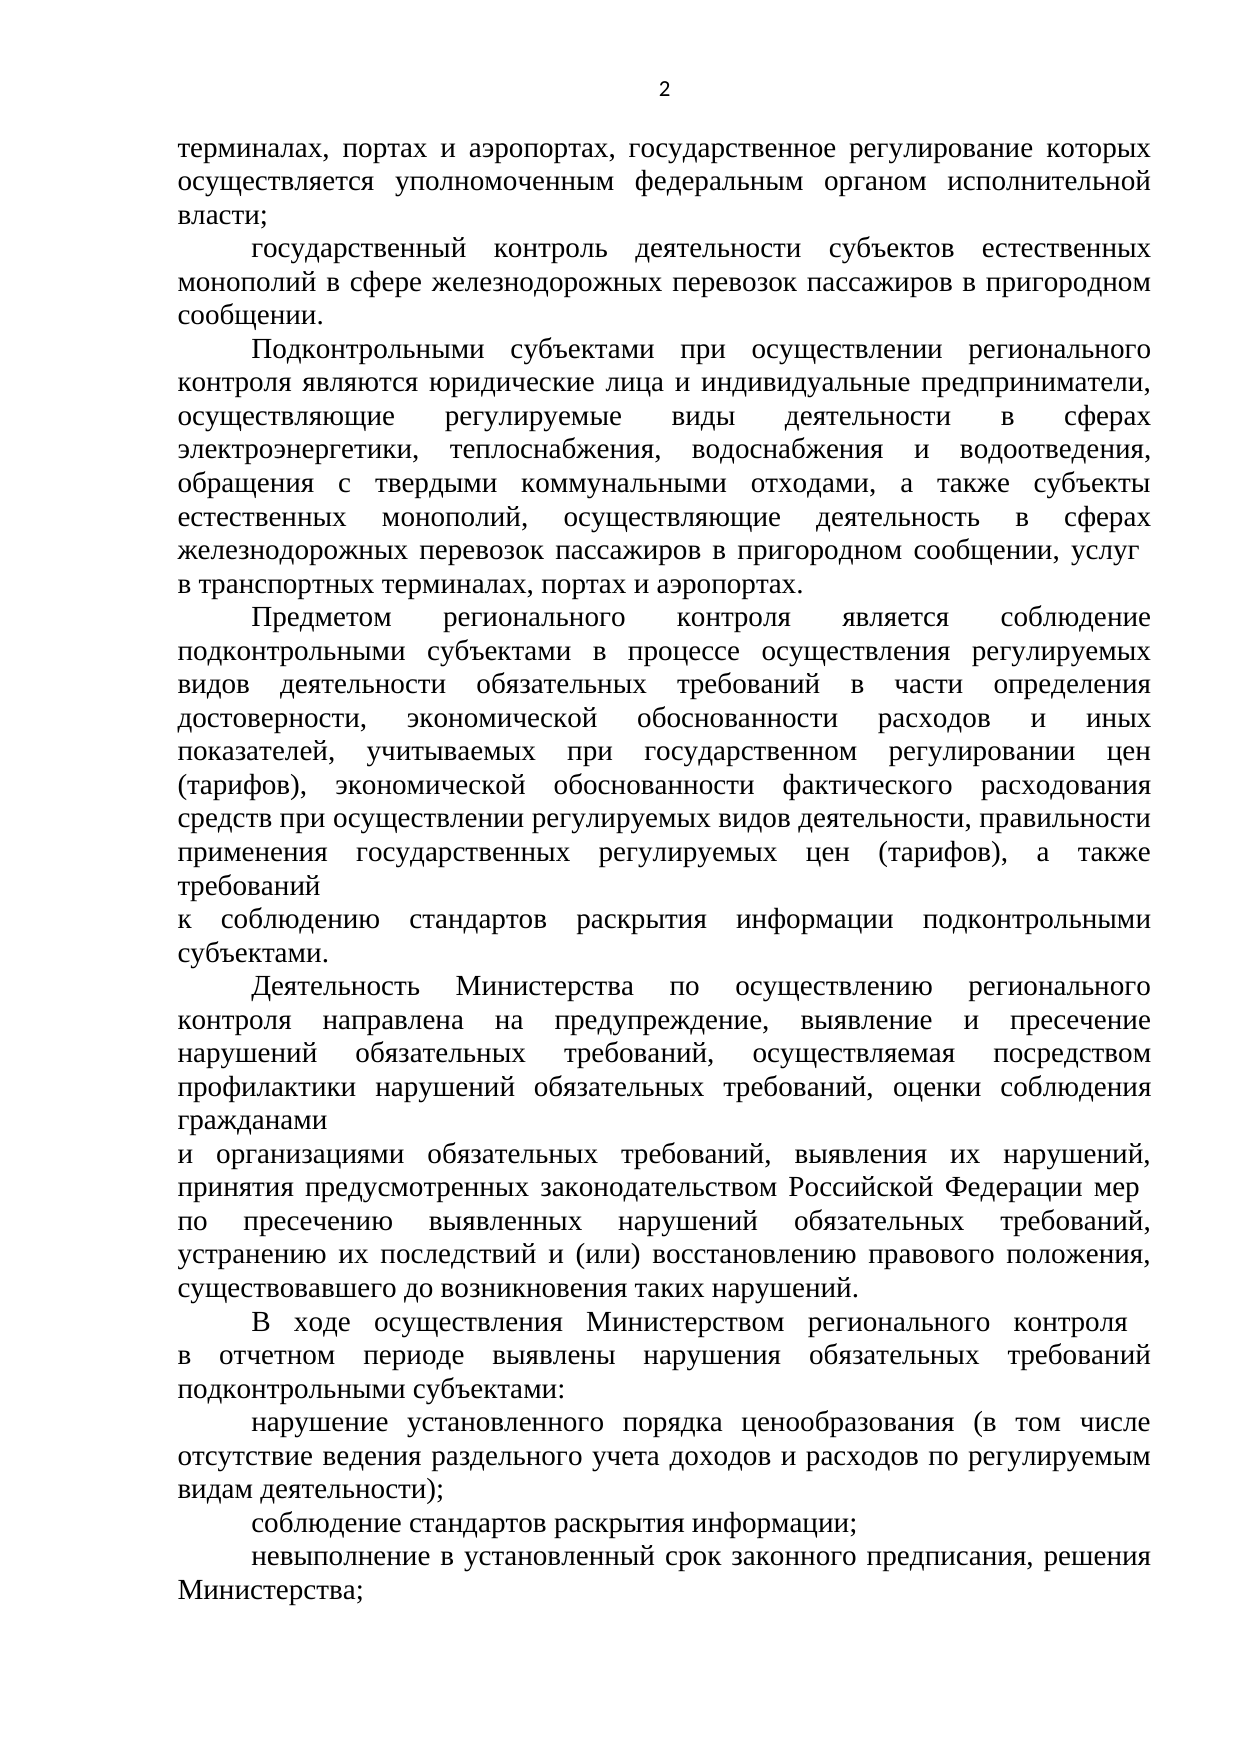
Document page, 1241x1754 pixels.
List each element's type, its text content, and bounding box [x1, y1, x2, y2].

text В ходе осуществления Министерством регионального контроля в отчетном периоде выявлены нарушения обязательных требований подконтрольными субъектами: [177, 1304, 1152, 1404]
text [177, 130, 1152, 230]
text Подконтрольными субъектами при осуществлении регионального контроля являются юридические лица и индивидуальные предприниматели, осуществляющие регулируемые виды деятельности в сферах электроэнергетики, теплоснабжения, водоснабжения и водоотведения, обращения с твердыми коммунальными отходами, а также субъекты естественных монополий, осуществляющие деятельность в сферах железнодорожных перевозок пассажиров в пригородном сообщении, услуг в транспортных терминалах, портах и аэропортах. [177, 331, 1152, 599]
text Предметом регионального контроля является соблюдение подконтрольными субъектами в процессе осуществления регулируемых видов деятельности обязательных требований в части определения достоверности, экономической обоснованности расходов и иных показателей, учитываемых при государственном регулировании цен (тарифов), экономической обоснованности фактического расходования средств при осуществлении регулируемых видов деятельности, правильности применения государственных регулируемых цен (тарифов), а также требований к соблюдению стандартов раскрытия информации подконтрольными субъектами. [177, 599, 1152, 968]
text невыполнение в установленный срок законного предписания, решения Министерства; [177, 1538, 1152, 1606]
text Деятельность Министерства по осуществлению регионального контроля направлена на предупреждение, выявление и пресечение нарушений обязательных требований, осуществляемая посредством профилактики нарушений обязательных требований, оценки соблюдения гражданами и организациями обязательных требований, выявления их нарушений, принятия предусмотренных законодательством Российской Федерации мер по пресечению выявленных нарушений обязательных требований, устранению их последствий и (или) восстановлению правового положения, существовавшего до возникновения таких нарушений. [177, 968, 1152, 1304]
text государственный контроль деятельности субъектов естественных монополий в сфере железнодорожных перевозок пассажиров в пригородном сообщении. [177, 230, 1152, 331]
text соблюдение стандартов раскрытия информации; [177, 1505, 1152, 1538]
text нарушение установленного порядка ценообразования (в том числе отсутствие ведения раздельного учета доходов и расходов по регулируемым видам деятельности); [177, 1404, 1152, 1505]
